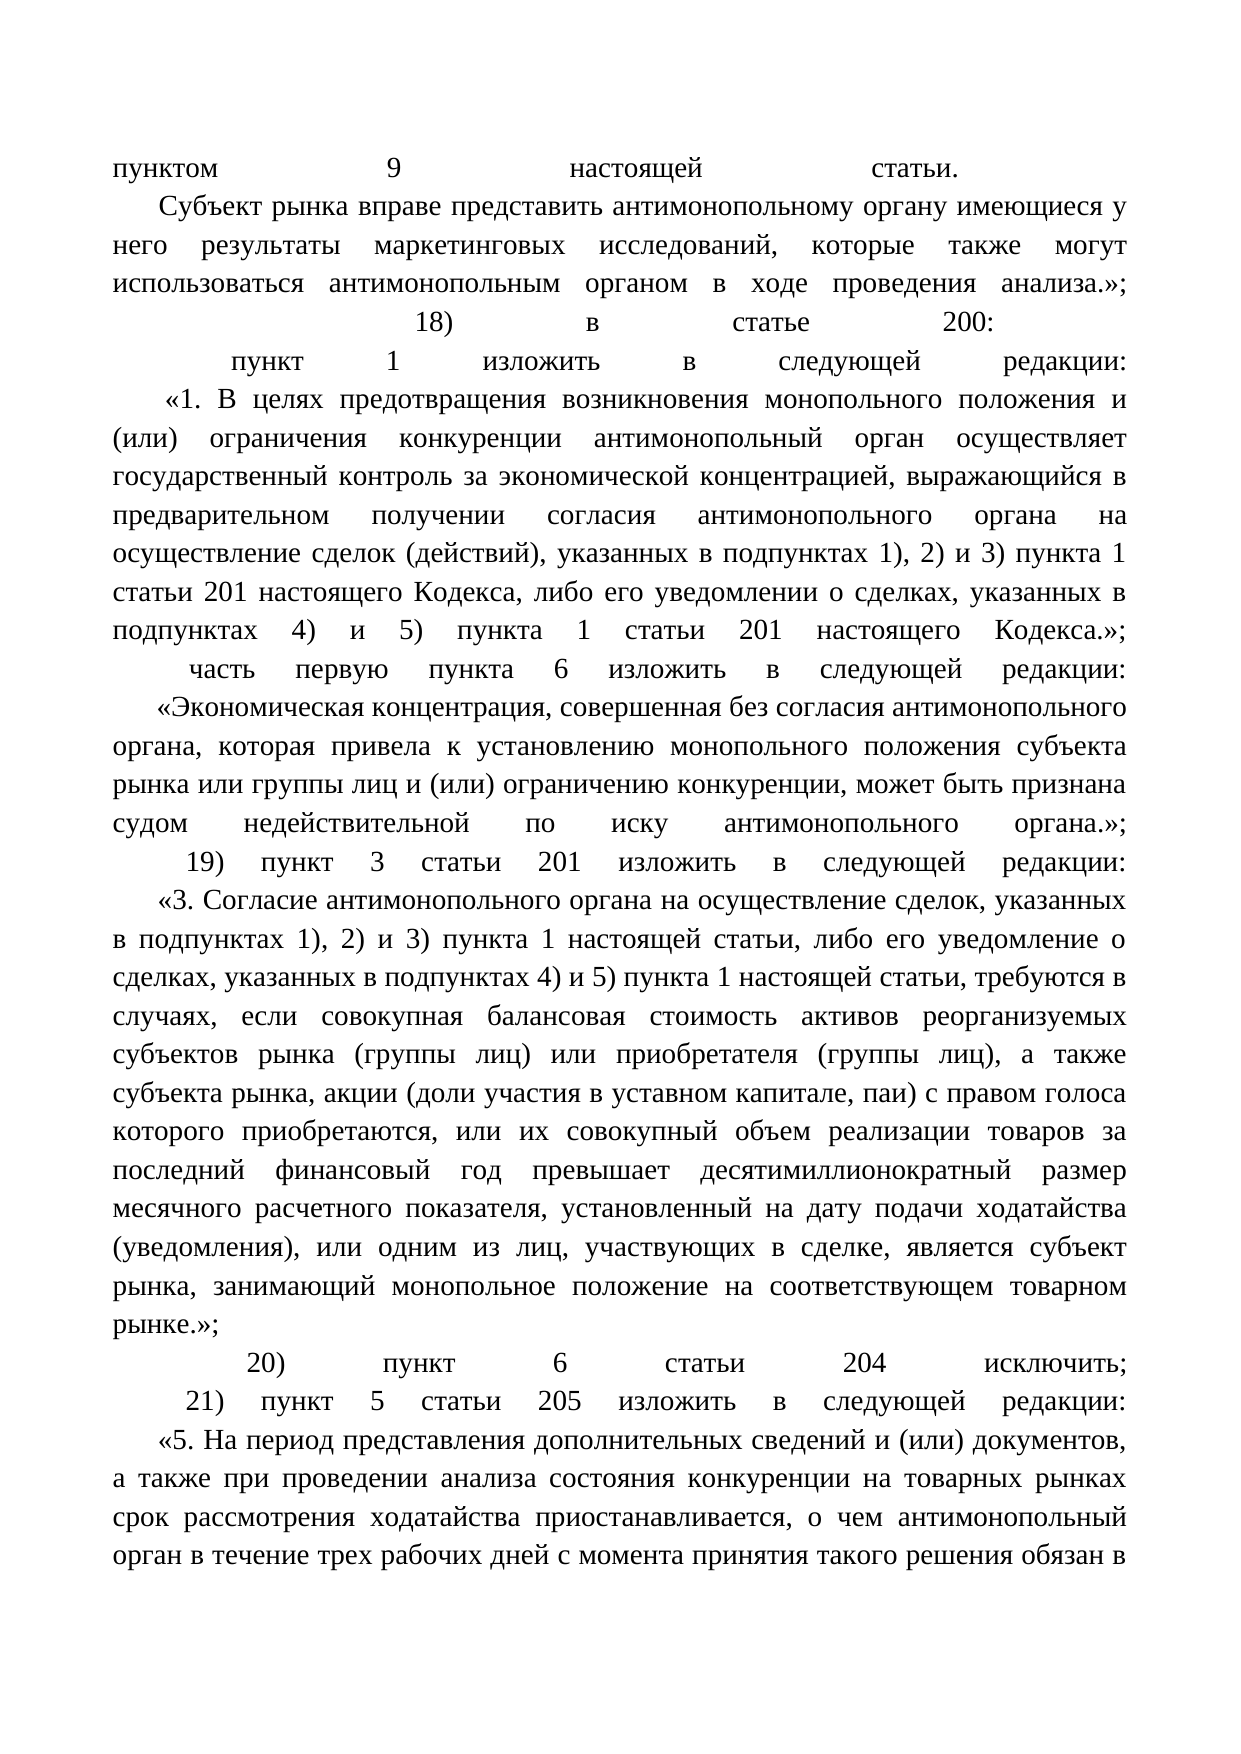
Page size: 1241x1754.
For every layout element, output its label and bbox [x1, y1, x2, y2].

text [112, 150, 1128, 1571]
